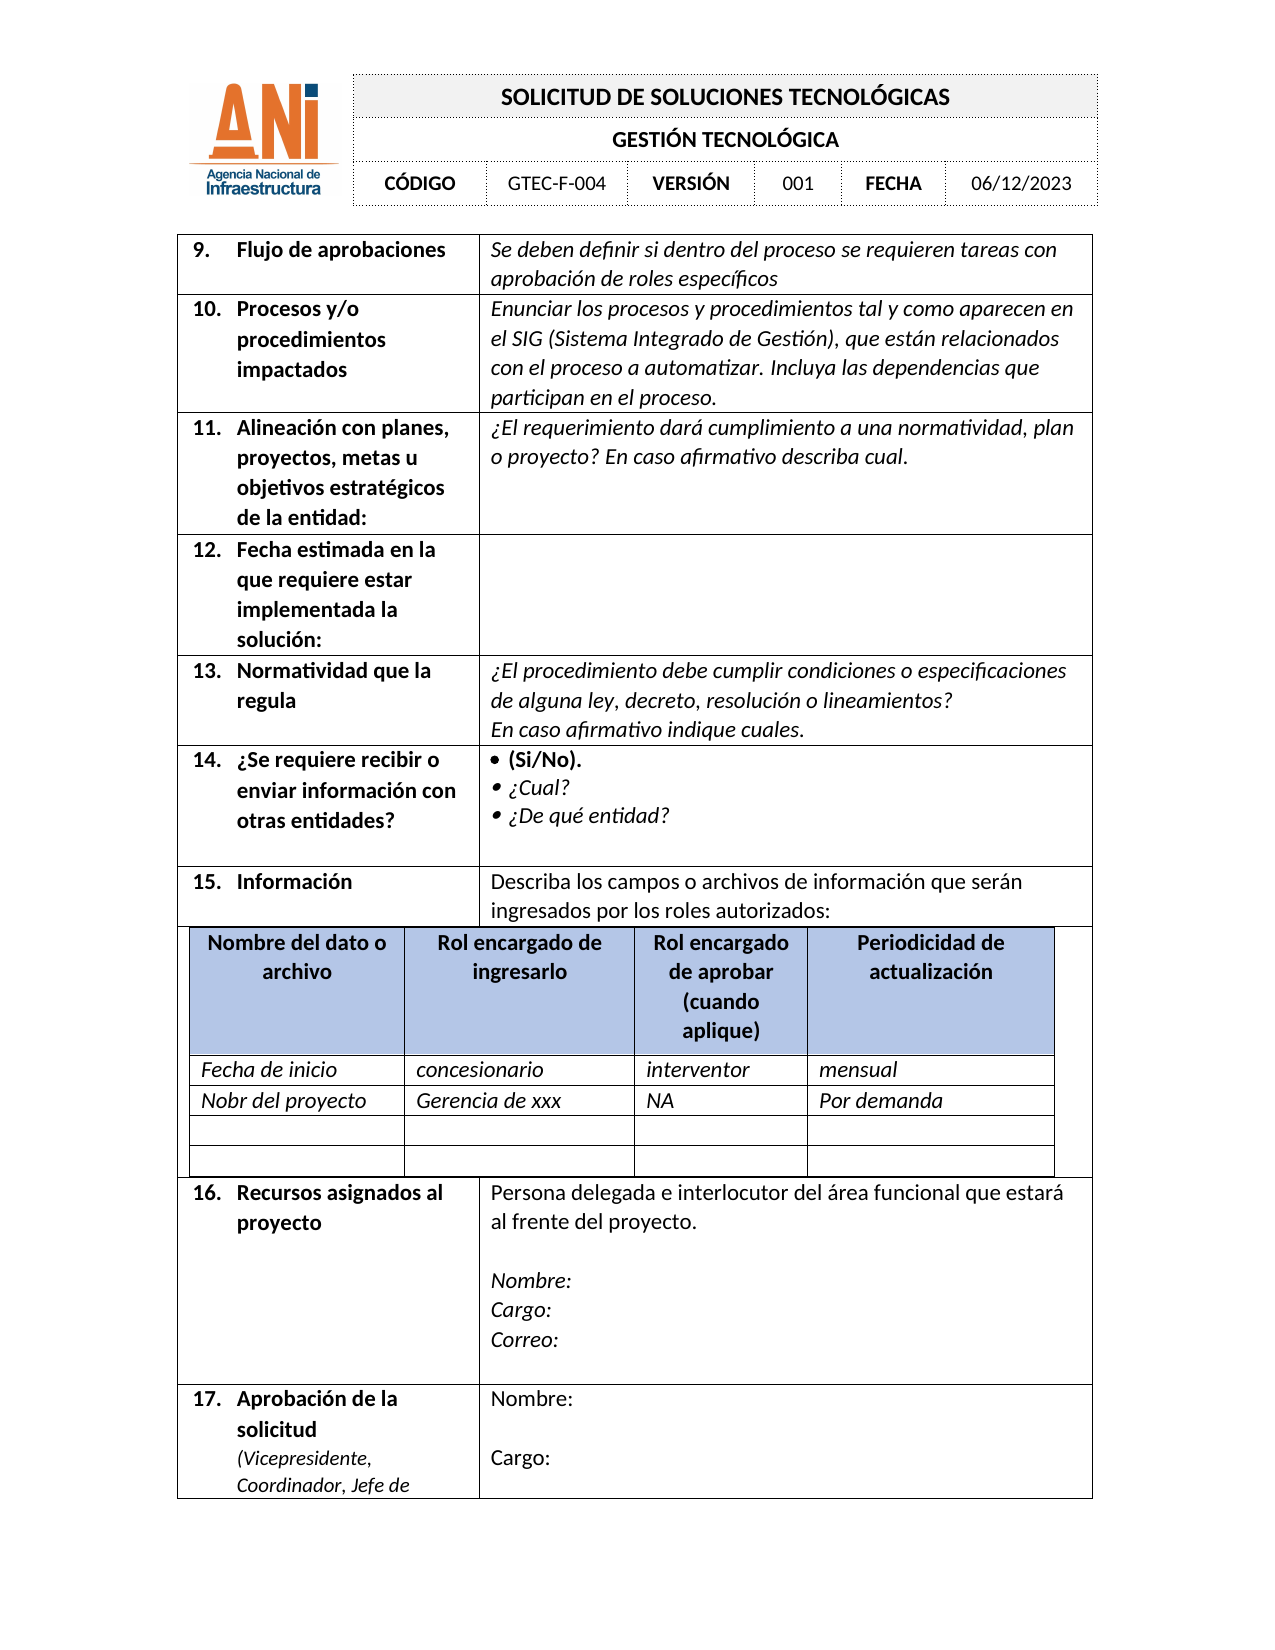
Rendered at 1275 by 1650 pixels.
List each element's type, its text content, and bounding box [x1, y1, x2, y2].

table_cell [178, 927, 189, 1177]
table_cell Describa los campos o archivos de información que serán ingresados por los roles autorizados: [480, 867, 1092, 926]
table_cell [635, 1116, 807, 1145]
table_cell Procesos y/o procedimientos impactados [178, 295, 479, 412]
table_cell [635, 1146, 807, 1176]
table_cell Se deben definir si dentro del proceso se requieren tareas con aprobación de roles específicos [480, 235, 1092, 293]
table_cell [405, 1056, 634, 1085]
table_cell [808, 1056, 1054, 1085]
table_cell [808, 1116, 1054, 1145]
table_cell ¿Se requiere recibir o enviar información con otras entidades? [178, 746, 479, 866]
table_cell [190, 1086, 404, 1115]
table_cell [808, 1146, 1054, 1176]
picture [188, 83, 342, 196]
table_cell [635, 1086, 807, 1115]
table_cell Aprobación de la solicitud (Vicepresidente, Coordinador, Jefe de Oficina) [178, 1385, 479, 1498]
table_cell [1055, 927, 1092, 1177]
table_cell [405, 1146, 634, 1176]
table_cell Nombre: Cargo: Firma: [480, 1385, 1092, 1498]
table_cell [405, 1086, 634, 1115]
table_cell ¿El procedimiento debe cumplir condiciones o especificaciones de alguna ley, decreto, resolución o lineamientos? En caso afirmativo indique cuales. [480, 656, 1092, 744]
table_cell Persona delegada e interlocutor del área funcional que estará al frente del proyecto. Nombre: Cargo: Correo: [480, 1178, 1092, 1383]
table_cell [190, 1056, 404, 1085]
table_cell [808, 1086, 1054, 1115]
table_cell [405, 1116, 634, 1145]
table_cell Normatividad que la regula [178, 656, 479, 744]
table_cell Información [178, 867, 479, 926]
table_cell Enunciar los procesos y procedimientos tal y como aparecen en el SIG (Sistema Integrado de Gestión), que están relacionados con el proceso a automatizar. Incluya las dependencias que participan en el proceso. [480, 295, 1092, 412]
table_cell Recursos asignados al proyecto [178, 1178, 479, 1383]
table_cell ¿El requerimiento dará cumplimiento a una normatividad, plan o proyecto? En caso afirmativo describa cual. [480, 413, 1092, 534]
table_cell [190, 1146, 404, 1176]
table_cell [635, 1056, 807, 1085]
table_cell Fecha estimada en la que requiere estar implementada la solución: [178, 535, 479, 655]
table_cell Flujo de aprobaciones [178, 235, 479, 293]
table_cell [190, 1116, 404, 1145]
table_cell [480, 535, 1092, 655]
table_cell Alineación con planes, proyectos, metas u objetivos estratégicos de la entidad: [178, 413, 479, 534]
table_cell (Si/No). ¿Cual? ¿De qué entidad? [480, 746, 1092, 866]
